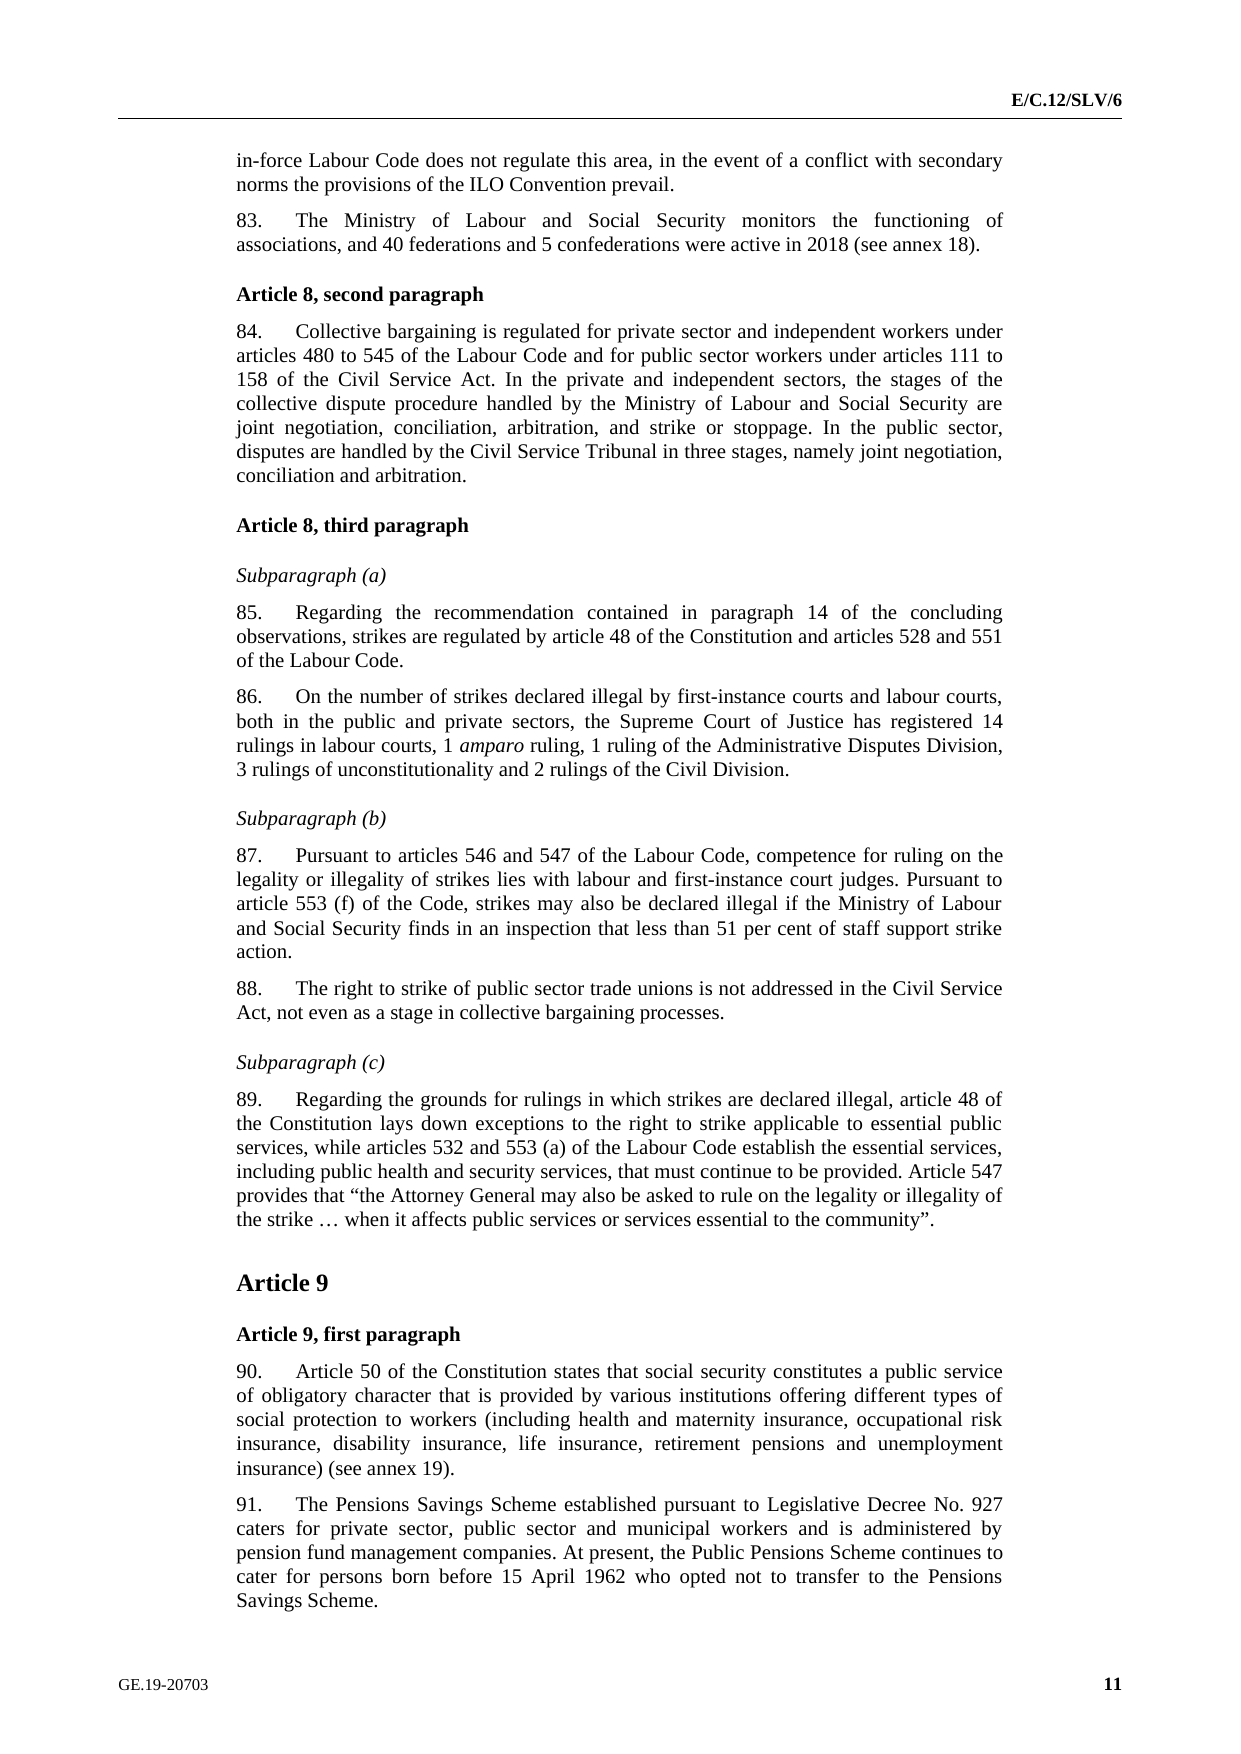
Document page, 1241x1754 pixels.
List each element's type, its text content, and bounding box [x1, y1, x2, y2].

text Article 8, second paragraph [118, 281, 1004, 306]
text 84. Collective bargaining is regulated for private sector and independent workers under articles 480 to 545 of the Labour Code and for public sector workers under articles 111 to 158 of the Civil Service Act. In the private and independent sectors, the stages of the collective dispute procedure handled by the Ministry of Labour and Social Security are joint negotiation, conciliation, arbitration, and strike or stoppage. In the public sector, disputes are handled by the Civil Service Tribunal in three stages, namely joint negotiation, conciliation and arbitration. [236, 319, 1004, 487]
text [236, 148, 1004, 196]
text Article 9, first paragraph [118, 1322, 1004, 1347]
text 86. On the number of strikes declared illegal by first-instance courts and labour courts, both in the public and private sectors, the Supreme Court of Justice has registered 14 rulings in labour courts, 1 amparo ruling, 1 ruling of the Administrative Disputes Division, 3 rulings of unconstitutionality and 2 rulings of the Civil Division. [236, 684, 1004, 781]
text 85. Regarding the recommendation contained in paragraph 14 of the concluding observations, strikes are regulated by article 48 of the Constitution and articles 528 and 551 of the Labour Code. [236, 600, 1004, 672]
text Subparagraph (a) [118, 562, 1004, 587]
text Subparagraph (b) [118, 806, 1004, 831]
text Article 8, third paragraph [118, 512, 1004, 537]
text Article 9 [118, 1268, 1004, 1297]
text 83. The Ministry of Labour and Social Security monitors the functioning of associations, and 40 federations and 5 confederations were active in 2018 (see annex 18). [236, 208, 1004, 256]
text 89. Regarding the grounds for rulings in which strikes are declared illegal, article 48 of the Constitution lays down exceptions to the right to strike applicable to essential public services, while articles 532 and 553 (a) of the Labour Code establish the essential services, including public health and security services, that must continue to be provided. Article 547 provides that “the Attorney General may also be asked to rule on the legality or illegality of the strike … when it affects public services or services essential to the community”. [236, 1087, 1004, 1231]
text 90. Article 50 of the Constitution states that social security constitutes a public service of obligatory character that is provided by various institutions offering different types of social protection to workers (including health and maternity insurance, occupational risk insurance, disability insurance, life insurance, retirement pensions and unemployment insurance) (see annex 19). [236, 1359, 1004, 1479]
text 88. The right to strike of public sector trade unions is not addressed in the Civil Service Act, not even as a stage in collective bargaining processes. [236, 976, 1004, 1024]
text 91. The Pensions Savings Scheme established pursuant to Legislative Decree No. 927 caters for private sector, public sector and municipal workers and is administered by pension fund management companies. At present, the Public Pensions Scheme continues to cater for persons born before 15 April 1962 who opted not to transfer to the Pensions Savings Scheme. [236, 1492, 1004, 1612]
text 87. Pursuant to articles 546 and 547 of the Labour Code, competence for ruling on the legality or illegality of strikes lies with labour and first-instance court judges. Pursuant to article 553 (f) of the Code, strikes may also be declared illegal if the Ministry of Labour and Social Security finds in an inspection that less than 51 per cent of staff support strike action. [236, 843, 1004, 963]
text Subparagraph (c) [118, 1049, 1004, 1074]
